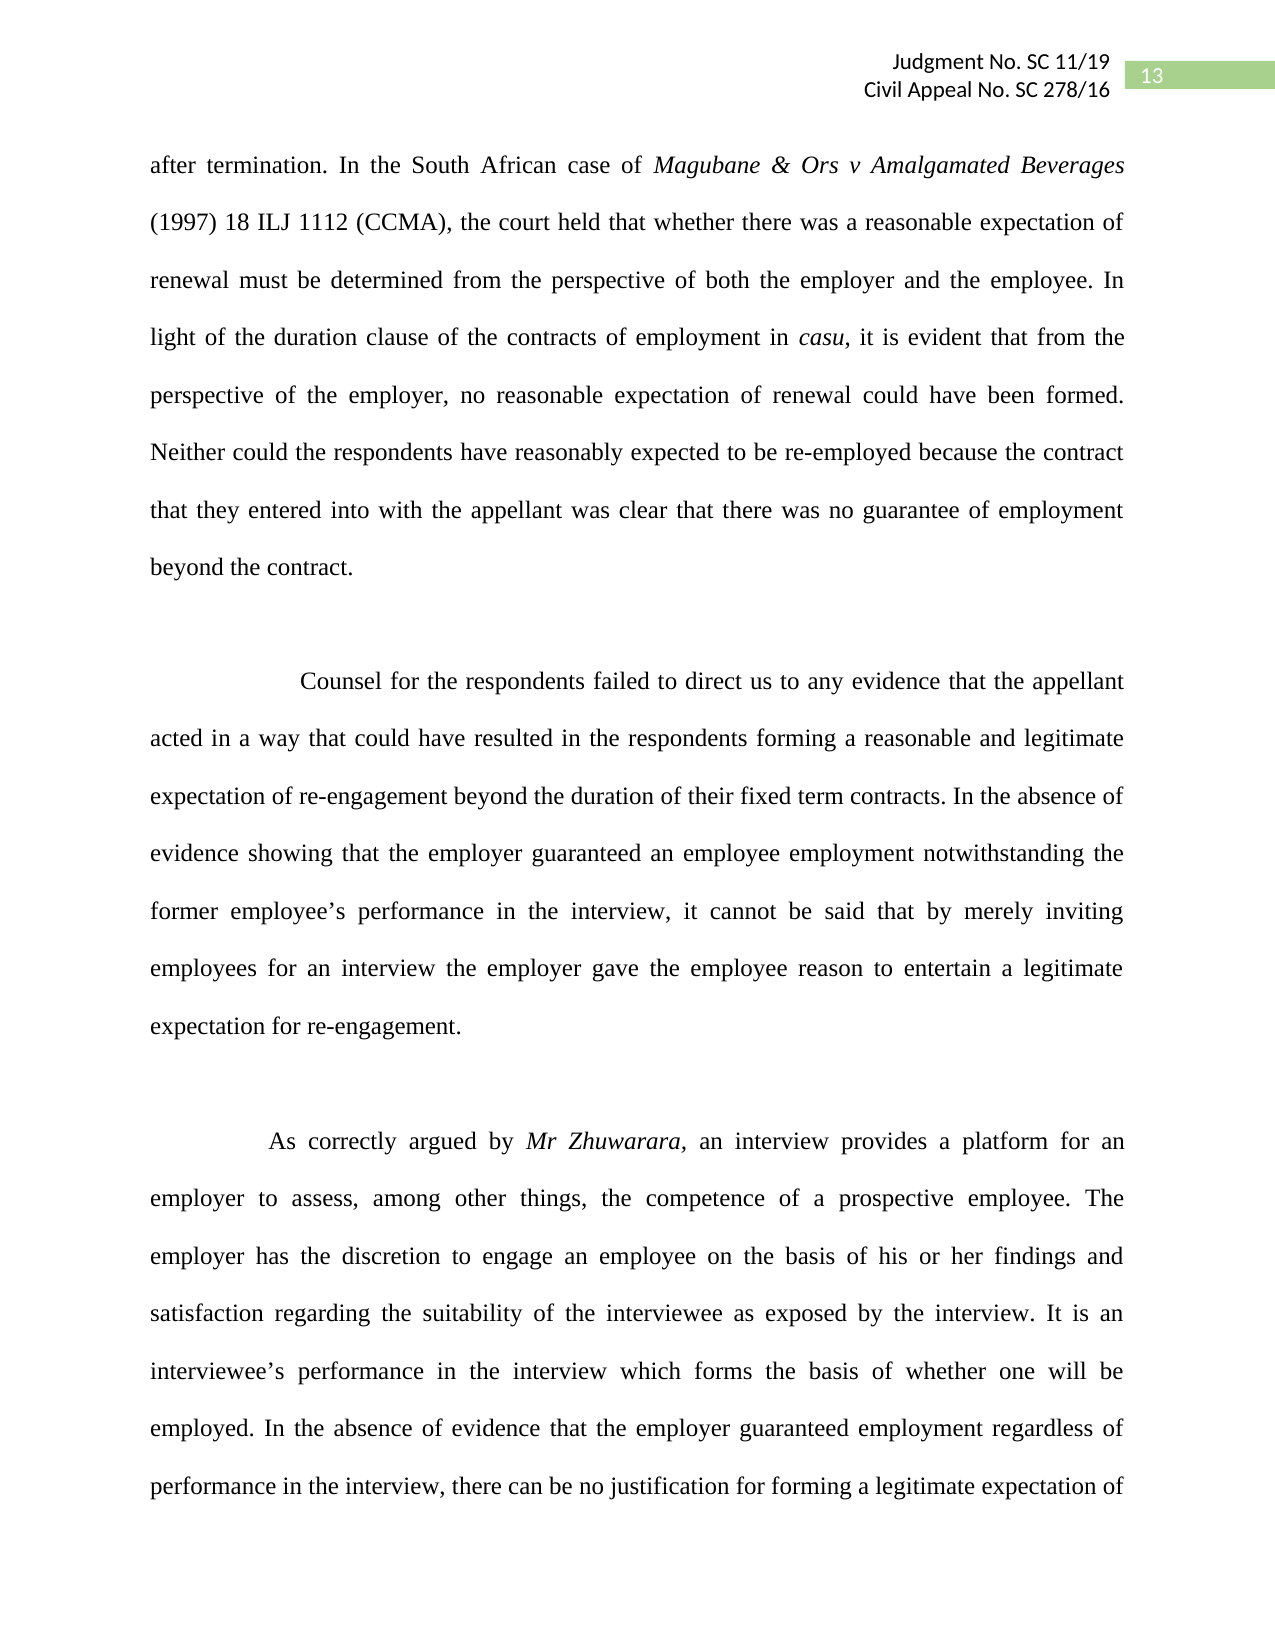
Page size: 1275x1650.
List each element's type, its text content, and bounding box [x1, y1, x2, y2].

text Counsel for the respondents failed to direct us to any evidence that the appellant acted in a way that could have resulted in the respondents forming a reasonable and legitimate expectation of re-engagement beyond the duration of their fixed term contracts. In the absence of evidence showing that the employer guaranteed an employee employment notwithstanding the former employee’s performance in the interview, it cannot be said that by merely inviting employees for an interview the employer gave the employee reason to entertain a legitimate expectation for re-engagement. [150, 666, 1125, 1040]
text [150, 150, 1125, 581]
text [150, 1126, 1125, 1500]
